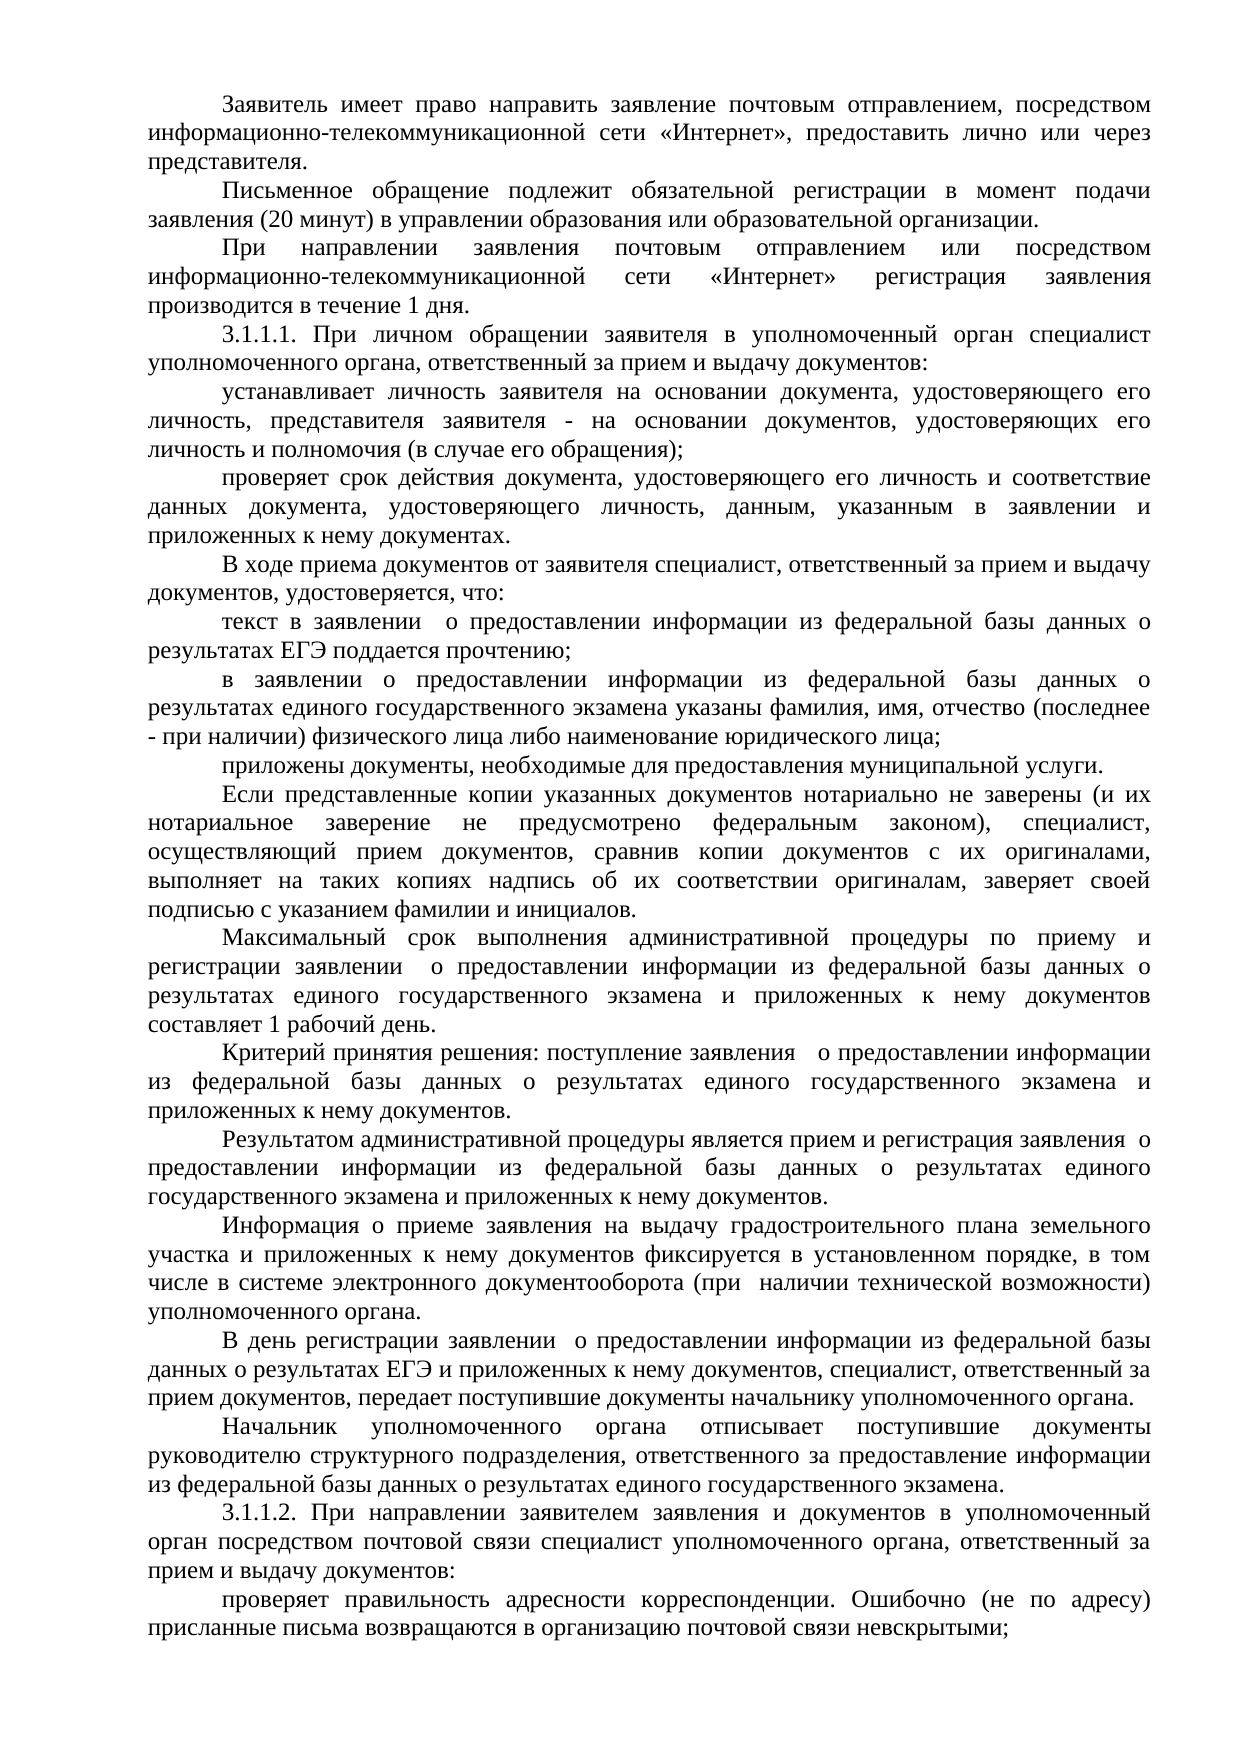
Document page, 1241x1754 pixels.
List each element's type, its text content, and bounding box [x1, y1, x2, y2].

text Если представленные копии указанных документов нотариально не заверены (и их нотариальное заверение не предусмотрено федеральным законом), специалист, осуществляющий прием документов, сравнив копии документов с их оригиналами, выполняет на таких копиях надпись об их соответствии оригиналам, заверяет своей подписью с указанием фамилии и инициалов. [148, 779, 1152, 922]
text В день регистрации заявлении о предоставлении информации из федеральной базы данных о результатах ЕГЭ и приложенных к нему документов, специалист, ответственный за прием документов, передает поступившие документы начальнику уполномоченного органа. [148, 1325, 1152, 1411]
text текст в заявлении о предоставлении информации из федеральной базы данных о результатах ЕГЭ поддается прочтению; [148, 606, 1152, 664]
text Максимальный срок выполнения административной процедуры по приему и регистрации заявлении о предоставлении информации из федеральной базы данных о результатах единого государственного экзамена и приложенных к нему документов составляет 1 рабочий день. [148, 922, 1152, 1037]
text В ходе приема документов от заявителя специалист, ответственный за прием и выдачу документов, удостоверяется, что: [148, 549, 1152, 606]
text устанавливает личность заявителя на основании документа, удостоверяющего его личность, представителя заявителя - на основании документов, удостоверяющих его личность и полномочия (в случае его обращения); [148, 376, 1152, 462]
text Заявитель имеет право направить заявление почтовым отправлением, посредством информационно-телекоммуникационной сети «Интернет», предоставить лично или через представителя. [148, 89, 1152, 175]
text При направлении заявления почтовым отправлением или посредством информационно-телекоммуникационной сети «Интернет» регистрация заявления производится в течение 1 дня. [148, 232, 1152, 319]
text приложены документы, необходимые для предоставления муниципальной услуги. [148, 750, 1152, 779]
text Начальник уполномоченного органа отписывает поступившие документы руководителю структурного подразделения, ответственного за предоставление информации из федеральной базы данных о результатах единого государственного экзамена. [148, 1411, 1152, 1497]
text в заявлении о предоставлении информации из федеральной базы данных о результатах единого государственного экзамена указаны фамилия, имя, отчество (последнее - при наличии) физического лица либо наименование юридического лица; [148, 664, 1152, 750]
text Информация о приеме заявления на выдачу градостроительного плана земельного участка и приложенных к нему документов фиксируется в установленном порядке, в том числе в системе электронного документооборота (при наличии технической возможности) уполномоченного органа. [148, 1210, 1152, 1325]
text Результатом административной процедуры является прием и регистрация заявления о предоставлении информации из федеральной базы данных о результатах единого государственного экзамена и приложенных к нему документов. [148, 1124, 1152, 1210]
text 3.1.1.2. При направлении заявителем заявления и документов в уполномоченный орган посредством почтовой связи специалист уполномоченного органа, ответственный за прием и выдачу документов: [148, 1497, 1152, 1584]
text 3.1.1.1. При личном обращении заявителя в уполномоченный орган специалист уполномоченного органа, ответственный за прием и выдачу документов: [148, 319, 1152, 376]
text Критерий принятия решения: поступление заявления о предоставлении информации из федеральной базы данных о результатах единого государственного экзамена и приложенных к нему документов. [148, 1037, 1152, 1124]
text проверяет срок действия документа, удостоверяющего его личность и соответствие данных документа, удостоверяющего личность, данным, указанным в заявлении и приложенных к нему документах. [148, 462, 1152, 549]
text Письменное обращение подлежит обязательной регистрации в момент подачи заявления (20 минут) в управлении образования или образовательной организации. [148, 175, 1152, 232]
text проверяет правильность адресности корреспонденции. Ошибочно (не по адресу) присланные письма возвращаются в организацию почтовой связи невскрытыми; [148, 1584, 1152, 1641]
